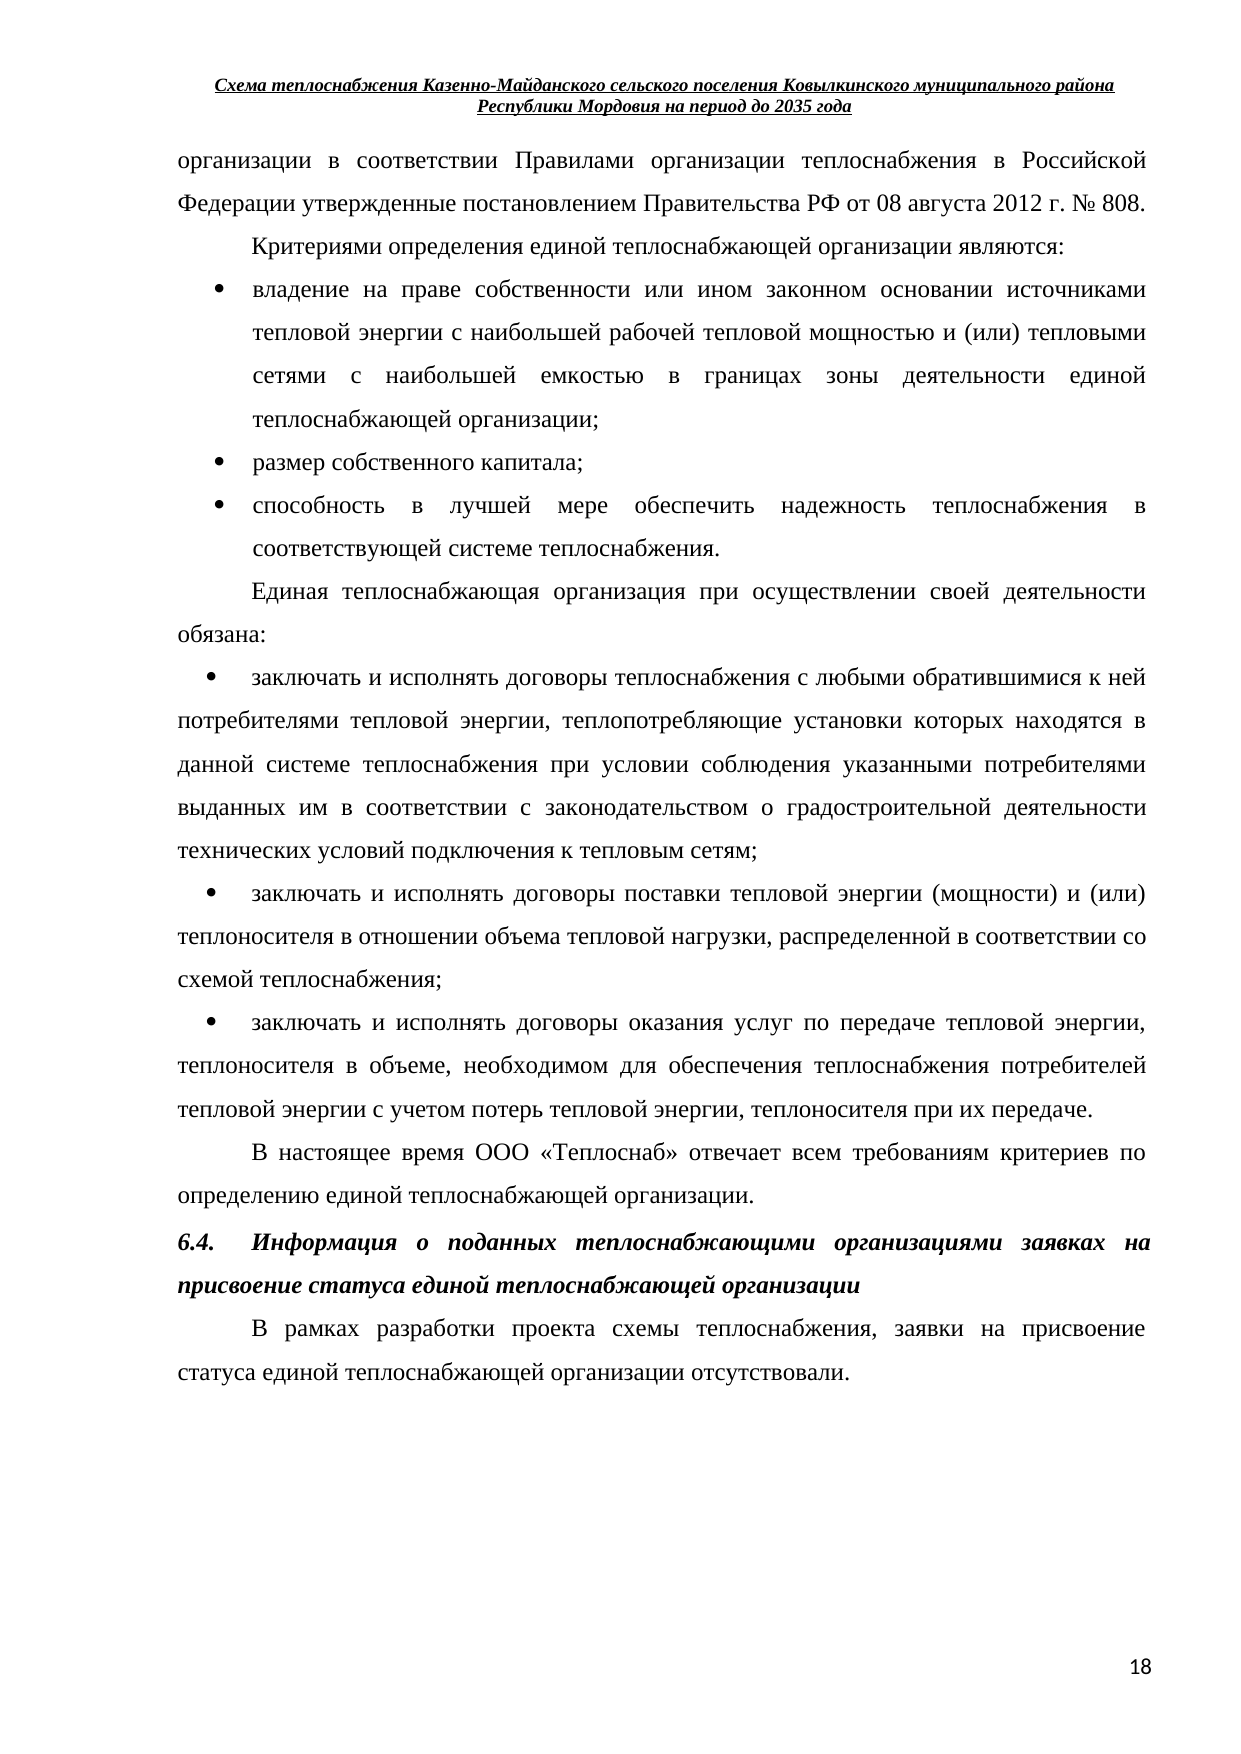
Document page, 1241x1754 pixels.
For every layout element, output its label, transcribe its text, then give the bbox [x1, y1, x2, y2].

list владение на праве собственности или ином законном основании источниками тепловой энергии с наибольшей рабочей тепловой мощностью и (или) тепловыми сетями с наибольшей емкостью в границах зоны деятельности единой теплоснабжающей организации; [215, 274, 1147, 432]
list заключать и исполнять договоры оказания услуг по передаче тепловой энергии, теплоносителя в объеме, необходимом для обеспечения теплоснабжения потребителей тепловой энергии с учетом потерь тепловой энергии, теплоносителя при их передаче. [177, 1007, 1147, 1122]
text Критериями определения единой теплоснабжающей организации являются: [177, 231, 1147, 260]
list размер собственного капитала; [215, 447, 1147, 476]
text В настоящее время ООО «Теплоснаб» отвечает всем требованиям критериев по определению единой теплоснабжающей организации. [177, 1137, 1147, 1209]
text Единая теплоснабжающая организация при осуществлении своей деятельности обязана: [177, 576, 1147, 648]
subtitle 6.4. Информация о поданных теплоснабжающими организациями заявках на присвоение статуса единой теплоснабжающей организации [177, 1227, 1152, 1299]
list заключать и исполнять договоры поставки тепловой энергии (мощности) и (или) теплоносителя в отношении объема тепловой нагрузки, распределенной в соответствии со схемой теплоснабжения; [177, 878, 1147, 993]
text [177, 145, 1147, 217]
list способность в лучшей мере обеспечить надежность теплоснабжения в соответствующей системе теплоснабжения. [215, 490, 1147, 562]
list заключать и исполнять договоры теплоснабжения с любыми обратившимися к ней потребителями тепловой энергии, теплопотребляющие установки которых находятся в данной системе теплоснабжения при условии соблюдения указанными потребителями выданных им в соответствии с законодательством о градостроительной деятельности технических условий подключения к тепловым сетям; [177, 662, 1147, 864]
text В рамках разработки проекта схемы теплоснабжения, заявки на присвоение статуса единой теплоснабжающей организации отсутствовали. [177, 1313, 1147, 1385]
